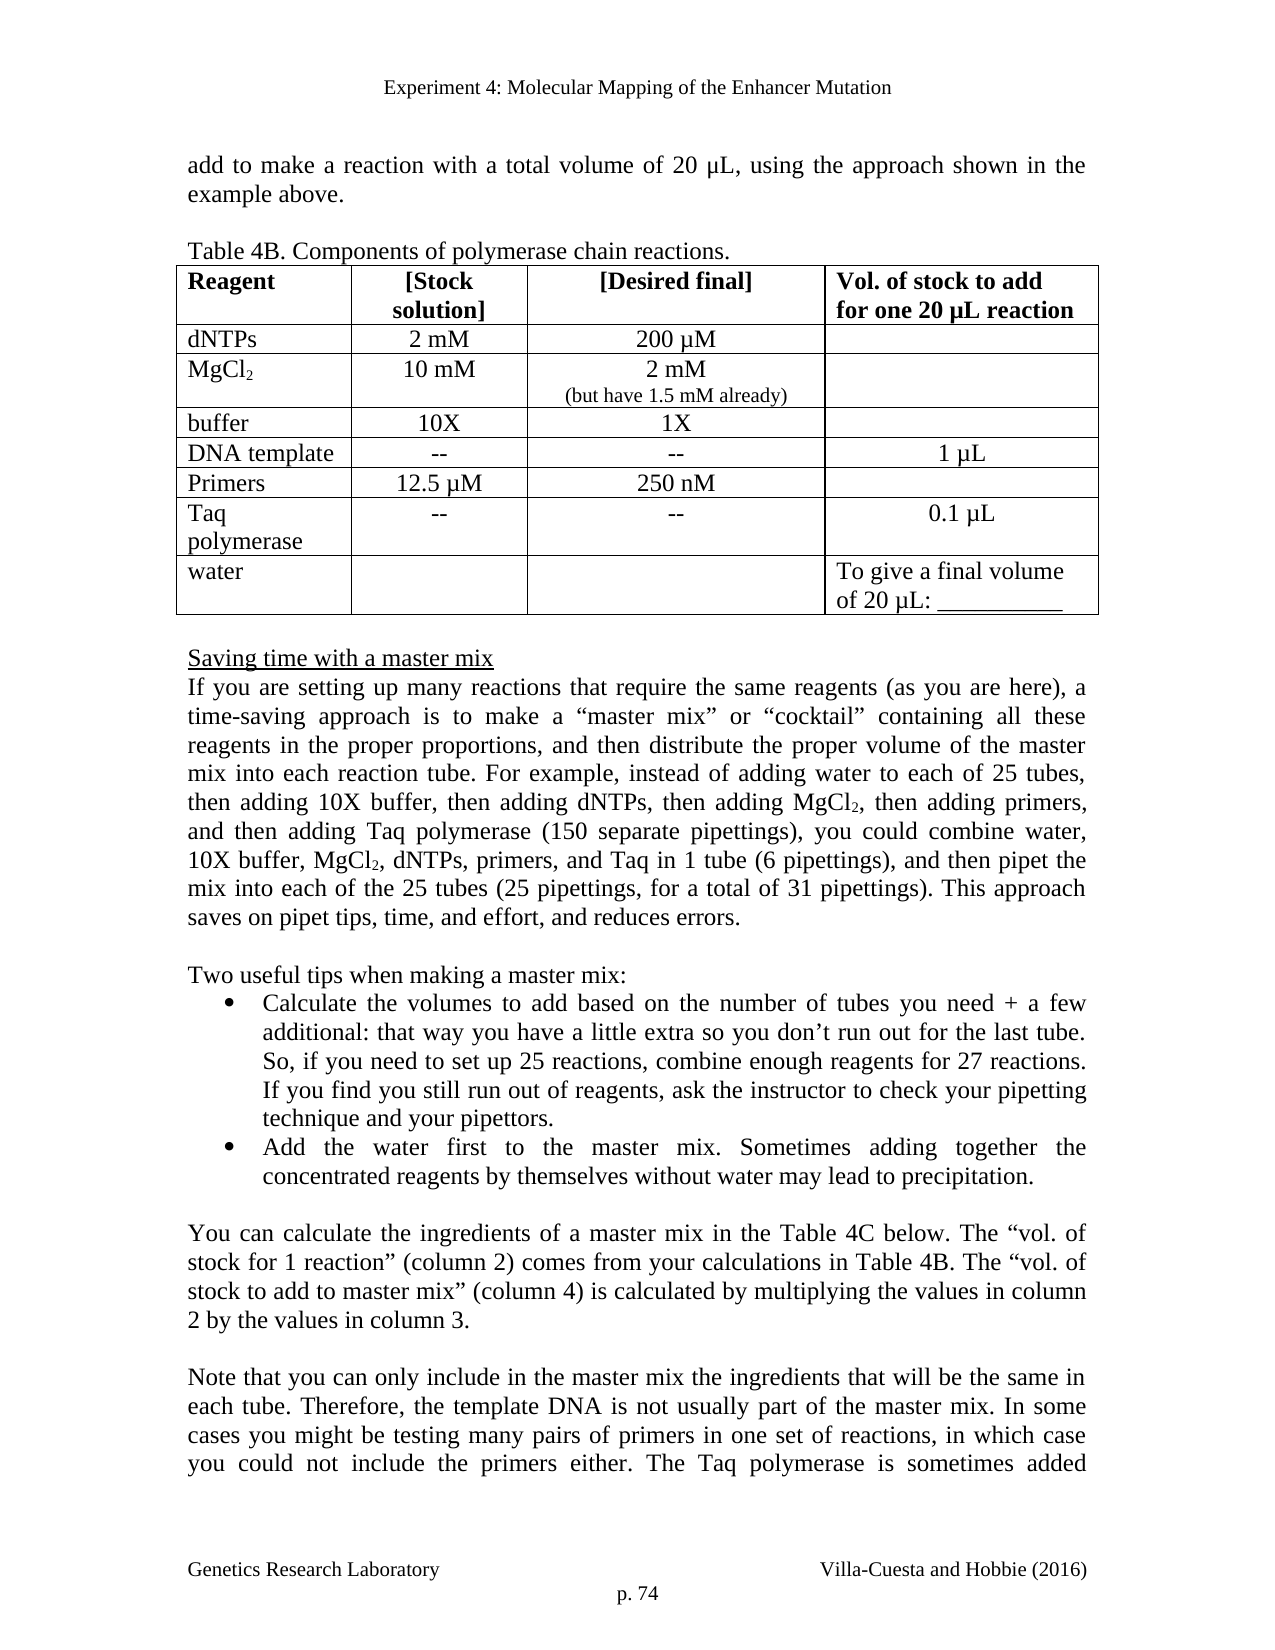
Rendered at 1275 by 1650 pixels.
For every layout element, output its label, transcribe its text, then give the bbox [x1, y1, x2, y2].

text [187, 150, 1087, 207]
table_cell [352, 556, 527, 614]
table_cell water [177, 556, 351, 614]
list Calculate the volumes to add based on the number of tubes you need + a few additional: that way you have a little extra so you don’t run out for the last tube. So, if you need to set up 25 reactions, combine enough reagents for 27 reactions. If you find you still run out of reagents, ask the instructor to check your pipetting technique and your pipettors. [225, 988, 1087, 1132]
table_header Vol. of stock to add for one 20 μL reaction [826, 266, 1098, 323]
text Two useful tips when making a master mix: [187, 960, 1087, 988]
table_cell [826, 408, 1098, 437]
table_header Reagent [177, 266, 351, 323]
table_cell 10 mM [352, 354, 527, 407]
table_cell DNA template [177, 438, 351, 467]
table_cell [826, 325, 1098, 353]
table_cell [528, 556, 824, 614]
table_cell buffer [177, 408, 351, 437]
table_cell Primers [177, 468, 351, 497]
table_cell 10X [352, 408, 527, 437]
table_cell -- [528, 438, 824, 467]
table_cell dNTPs [177, 325, 351, 353]
text Table 4B. Components of polymerase chain reactions. [187, 236, 1087, 265]
table_cell To give a final volume of 20 µL: __________ [826, 556, 1098, 614]
table_cell MgCl2 [177, 354, 351, 407]
table_cell 250 nM [528, 468, 824, 497]
table_cell [826, 468, 1098, 497]
table_header [Desired final] [528, 266, 824, 323]
list Add the water first to the master mix. Sometimes adding together the concentrated reagents by themselves without water may lead to precipitation. [225, 1132, 1087, 1190]
table_cell -- [352, 438, 527, 467]
table_header [Stock solution] [352, 266, 527, 323]
table_cell 1 µL [826, 438, 1098, 467]
table_cell 2 mM [352, 325, 527, 353]
text Saving time with a master mix [187, 643, 1087, 672]
table_cell 12.5 µM [352, 468, 527, 497]
table_cell 2 mM (but have 1.5 mM already) [528, 354, 824, 407]
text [187, 1362, 1087, 1477]
table_cell 200 µM [528, 325, 824, 353]
table_cell -- [352, 498, 527, 555]
text If you are setting up many reactions that require the same reagents (as you are here), a time-saving approach is to make a “master mix” or “cocktail” containing all these reagents in the proper proportions, and then distribute the proper volume of the master mix into each reaction tube. For example, instead of adding water to each of 25 tubes, then adding 10X buffer, then adding dNTPs, then adding MgCl2, then adding primers, and then adding Taq polymerase (150 separate pipettings), you could combine water, 10X buffer, MgCl2, dNTPs, primers, and Taq in 1 tube (6 pipettings), and then pipet the mix into each of the 25 tubes (25 pipettings, for a total of 31 pipettings). This approach saves on pipet tips, time, and effort, and reduces errors. [187, 672, 1087, 931]
table_cell -- [528, 498, 824, 555]
table_cell Taq polymerase [177, 498, 351, 555]
table_cell [826, 354, 1098, 407]
table_cell 1X [528, 408, 824, 437]
text You can calculate the ingredients of a master mix in the Table 4C below. The “vol. of stock for 1 reaction” (column 2) comes from your calculations in Table 4B. The “vol. of stock to add to master mix” (column 4) is calculated by multiplying the values in column 2 by the values in column 3. [187, 1218, 1087, 1333]
table_cell 0.1 µL [826, 498, 1098, 555]
